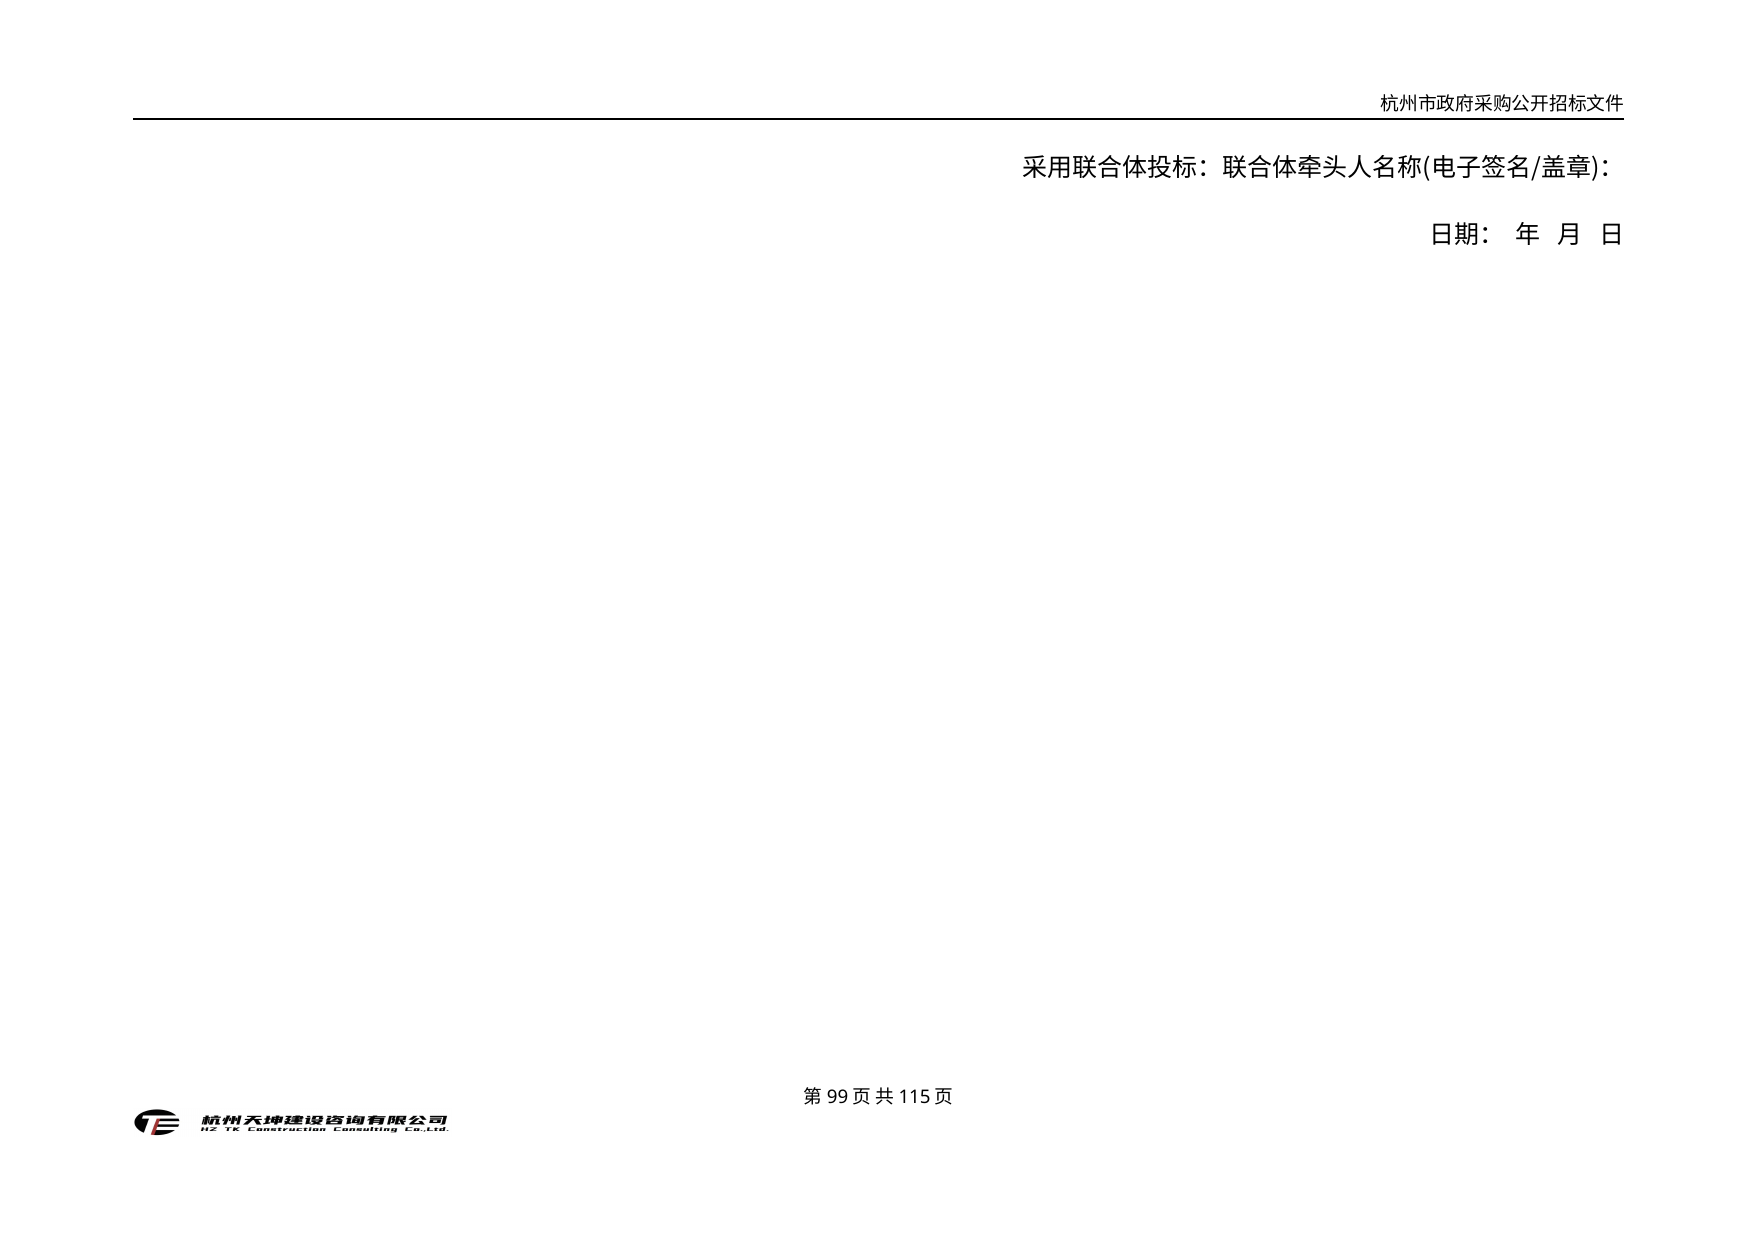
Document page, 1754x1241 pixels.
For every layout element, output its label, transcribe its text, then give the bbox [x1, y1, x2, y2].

text 采用联合体投标：联合体牵头人名称(电子签名/盖章)： [133, 148, 1624, 184]
text 日期： 年 月 日 [133, 214, 1624, 251]
picture [132, 1108, 452, 1137]
